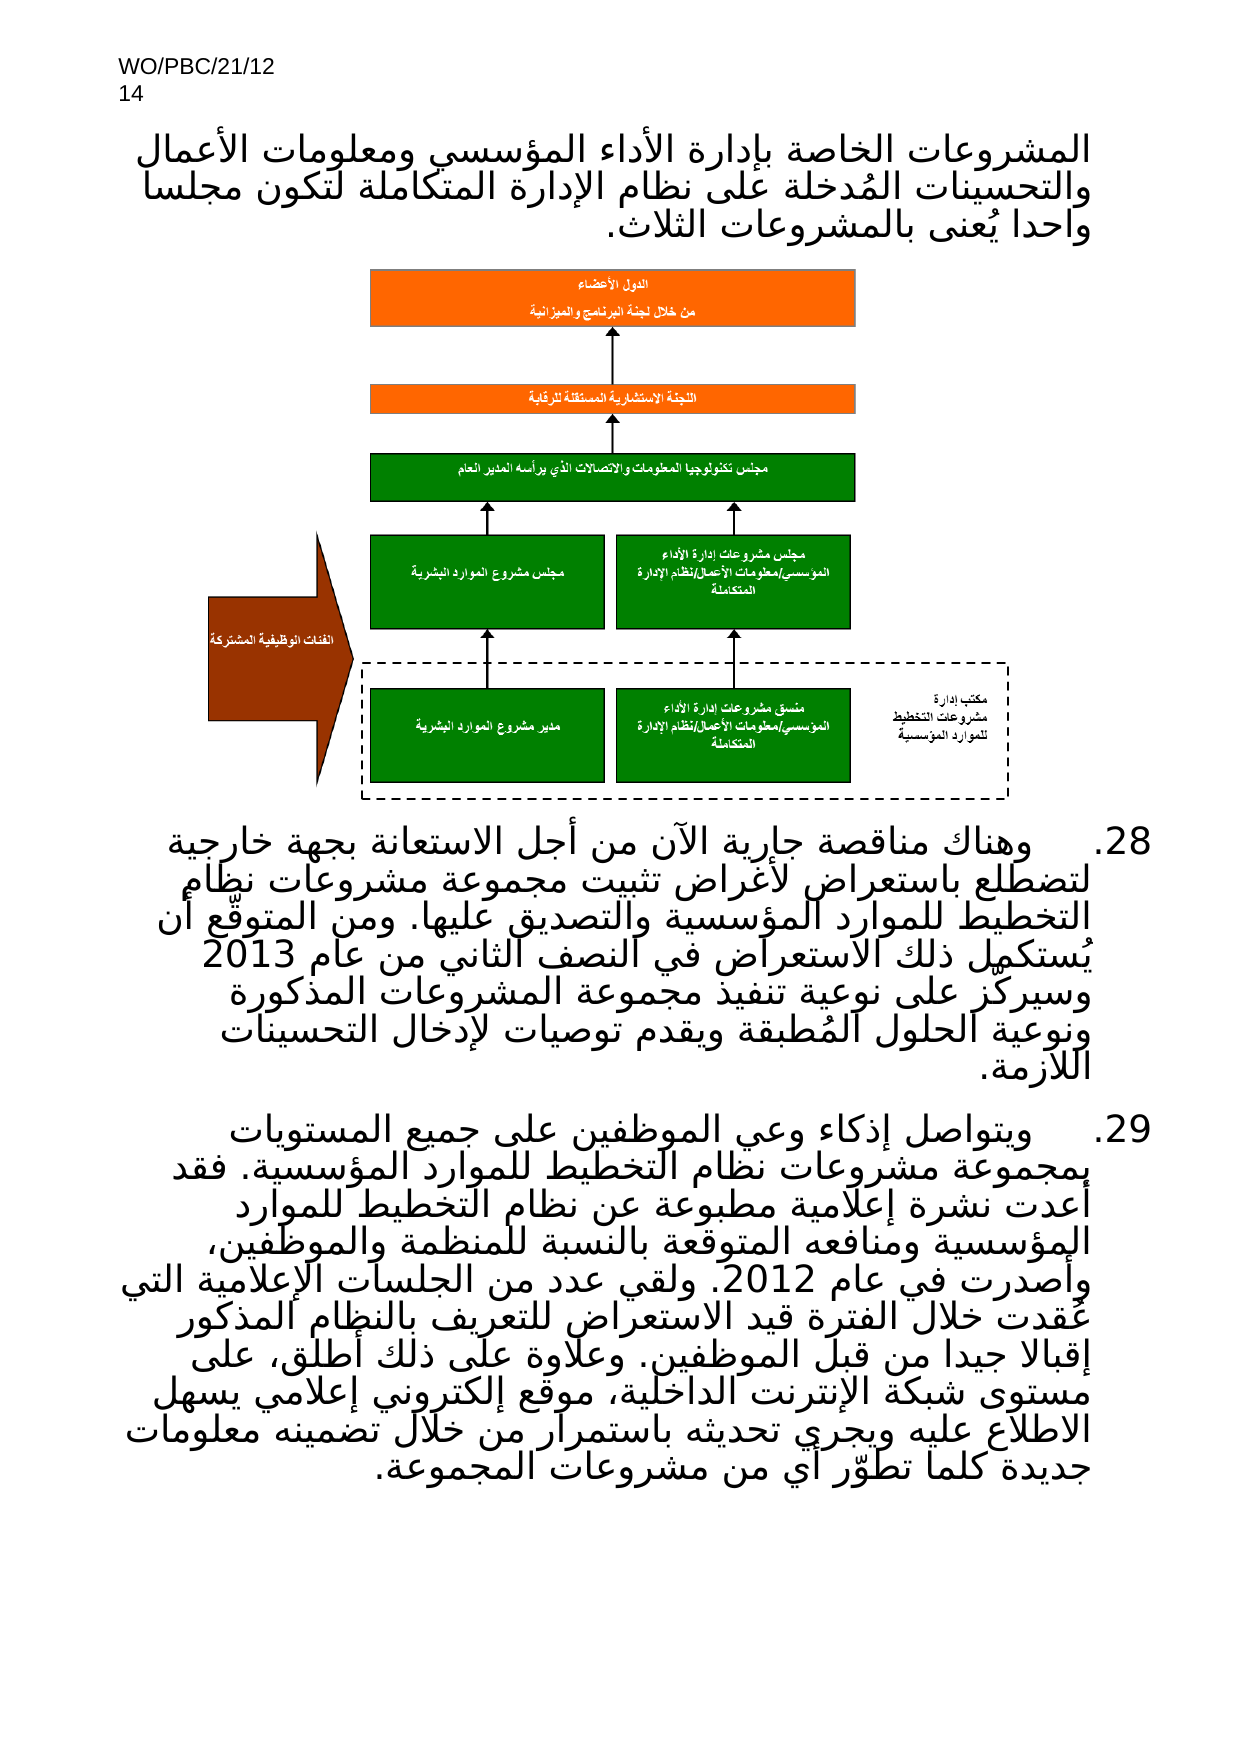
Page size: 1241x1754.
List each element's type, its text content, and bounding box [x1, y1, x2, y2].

picture [201, 269, 1009, 800]
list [118, 132, 1092, 245]
list وهناك مناقصة جارية الآن من أجل الاستعانة بجهة خارجية لتضطلع باستعراض لأغراض تثبيت مجموعة مشروعات نظام التخطيط للموارد المؤسسية والتصديق عليها. ومن المتوقّع أن يُستكمل ذلك الاستعراض في النصف الثاني من عام 2013 وسيركّز على نوعية تنفيذ مجموعة المشروعات المذكورة ونوعية الحلول المُطبقة ويقدم توصيات لإدخال التحسينات اللازمة. [118, 824, 1092, 1087]
list ويتواصل إذكاء وعي الموظفين على جميع المستويات بمجموعة مشروعات نظام التخطيط للموارد المؤسسية. فقد أعدت نشرة إعلامية مطبوعة عن نظام التخطيط للموارد المؤسسية ومنافعه المتوقعة بالنسبة للمنظمة والموظفين، وأصدرت في عام 2012. ولقي عدد من الجلسات الإعلامية التي عُقدت خلال الفترة قيد الاستعراض للتعريف بالنظام المذكور إقبالا جيدا من قبل الموظفين. وعلاوة على ذلك أطلق، على مستوى شبكة الإنترنت الداخلية، موقع إلكتروني إعلامي يسهل الاطلاع عليه ويجري تحديثه باستمرار من خلال تضمينه معلومات جديدة كلما تطوّر أي من مشروعات المجموعة. [118, 1112, 1092, 1487]
